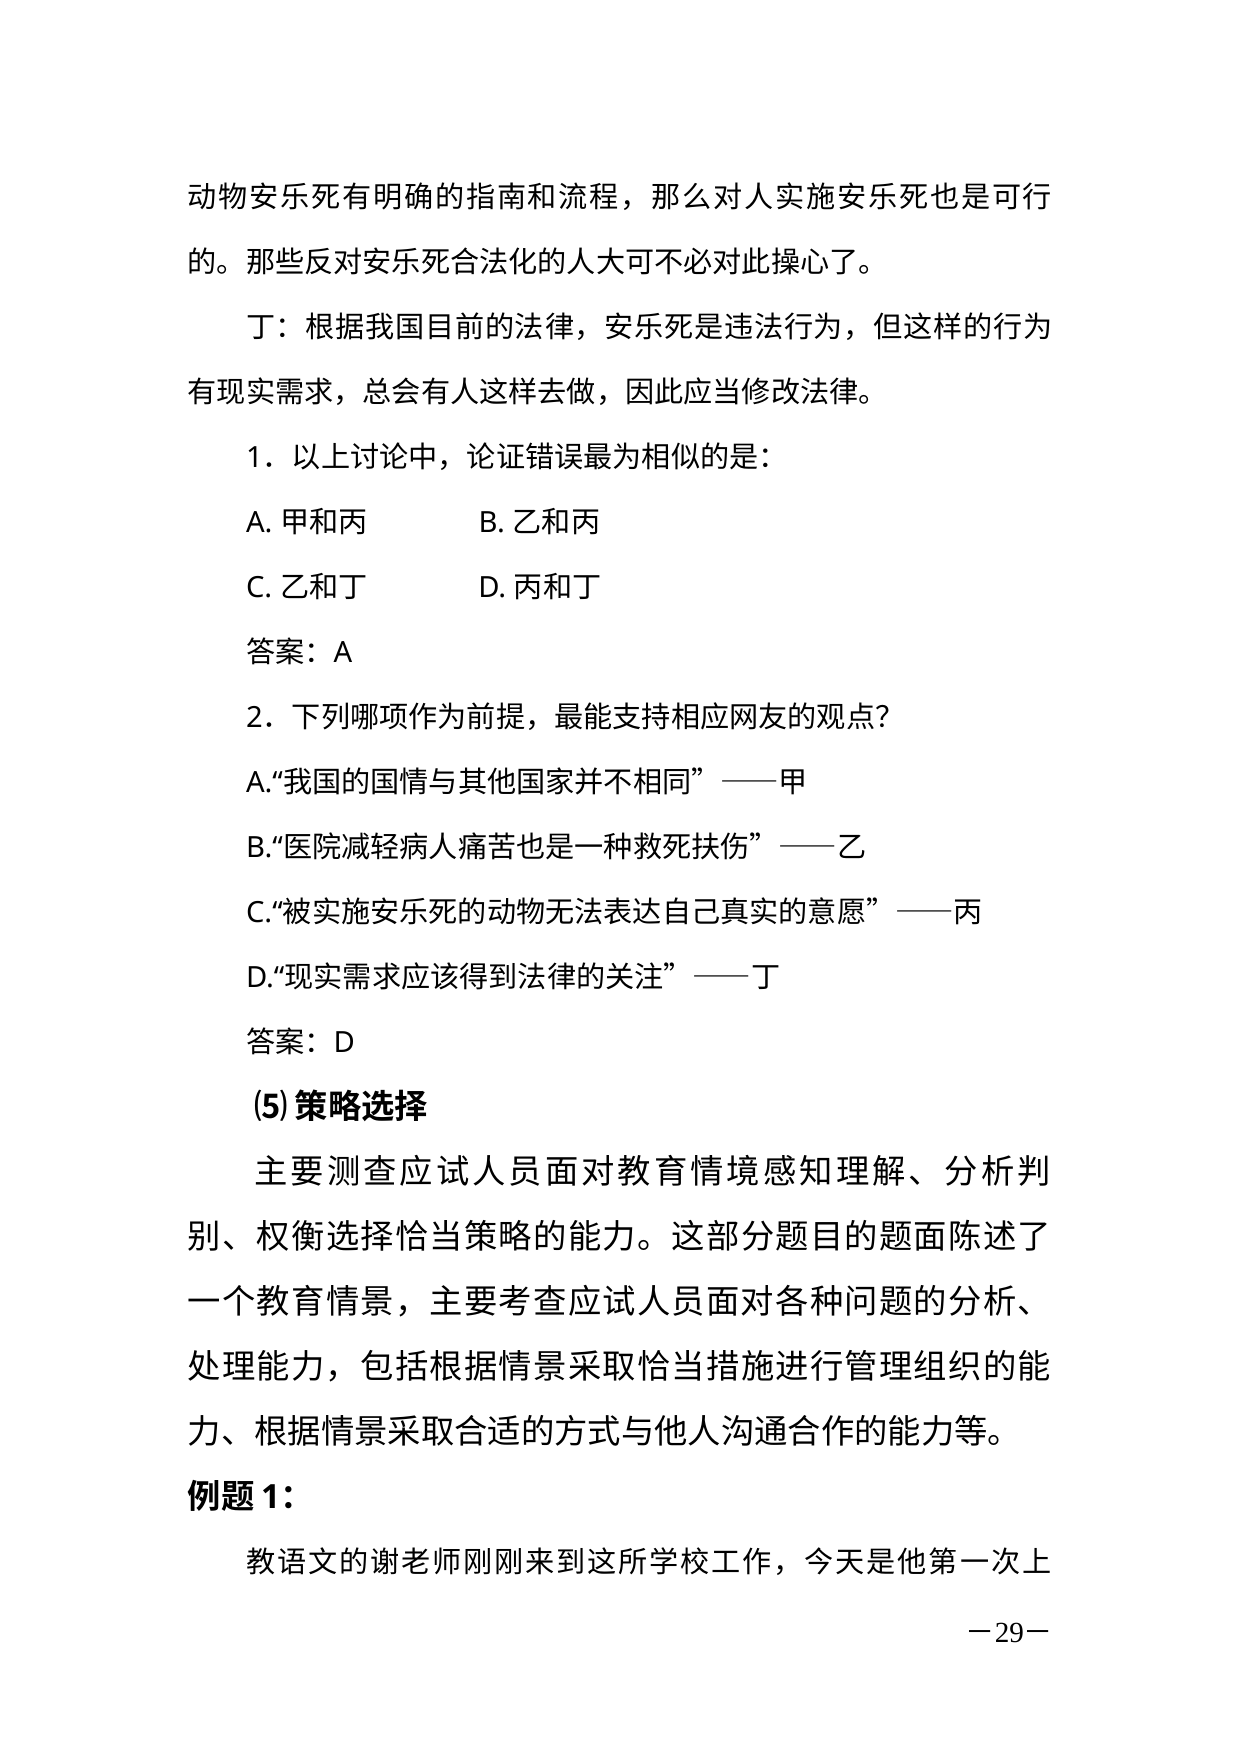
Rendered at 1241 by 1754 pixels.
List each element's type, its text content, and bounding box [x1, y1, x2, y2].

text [187, 1527, 1053, 1592]
text 例题1： [187, 1462, 1053, 1527]
text ⑸策略选择 [187, 1072, 1053, 1137]
text 1．以上讨论中，论证错误最为相似的是： [187, 422, 1053, 487]
text A. 甲和丙 B. 乙和丙 [187, 487, 1053, 552]
text B.“医院减轻病人痛苦也是一种救死扶伤”——乙 [187, 812, 1053, 877]
text 答案：A [187, 617, 1053, 682]
text C. 乙和丁 D. 丙和丁 [187, 552, 1053, 617]
text C.“被实施安乐死的动物无法表达自己真实的意愿”——丙 [187, 877, 1053, 942]
text 主要测查应试人员面对教育情境感知理解、分析判别、权衡选择恰当策略的能力。这部分题目的题面陈述了一个教育情景，主要考查应试人员面对各种问题的分析、处理能力，包括根据情景采取恰当措施进行管理组织的能力、根据情景采取合适的方式与他人沟通合作的能力等。 [187, 1137, 1053, 1462]
text A.“我国的国情与其他国家并不相同”——甲 [187, 747, 1053, 812]
text 丁：根据我国目前的法律，安乐死是违法行为，但这样的行为有现实需求，总会有人这样去做，因此应当修改法律。 [187, 292, 1053, 422]
text D.“现实需求应该得到法律的关注”——丁 [187, 942, 1053, 1007]
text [187, 162, 1053, 292]
text 2．下列哪项作为前提，最能支持相应网友的观点？ [187, 682, 1053, 747]
text 答案：D [187, 1007, 1053, 1072]
